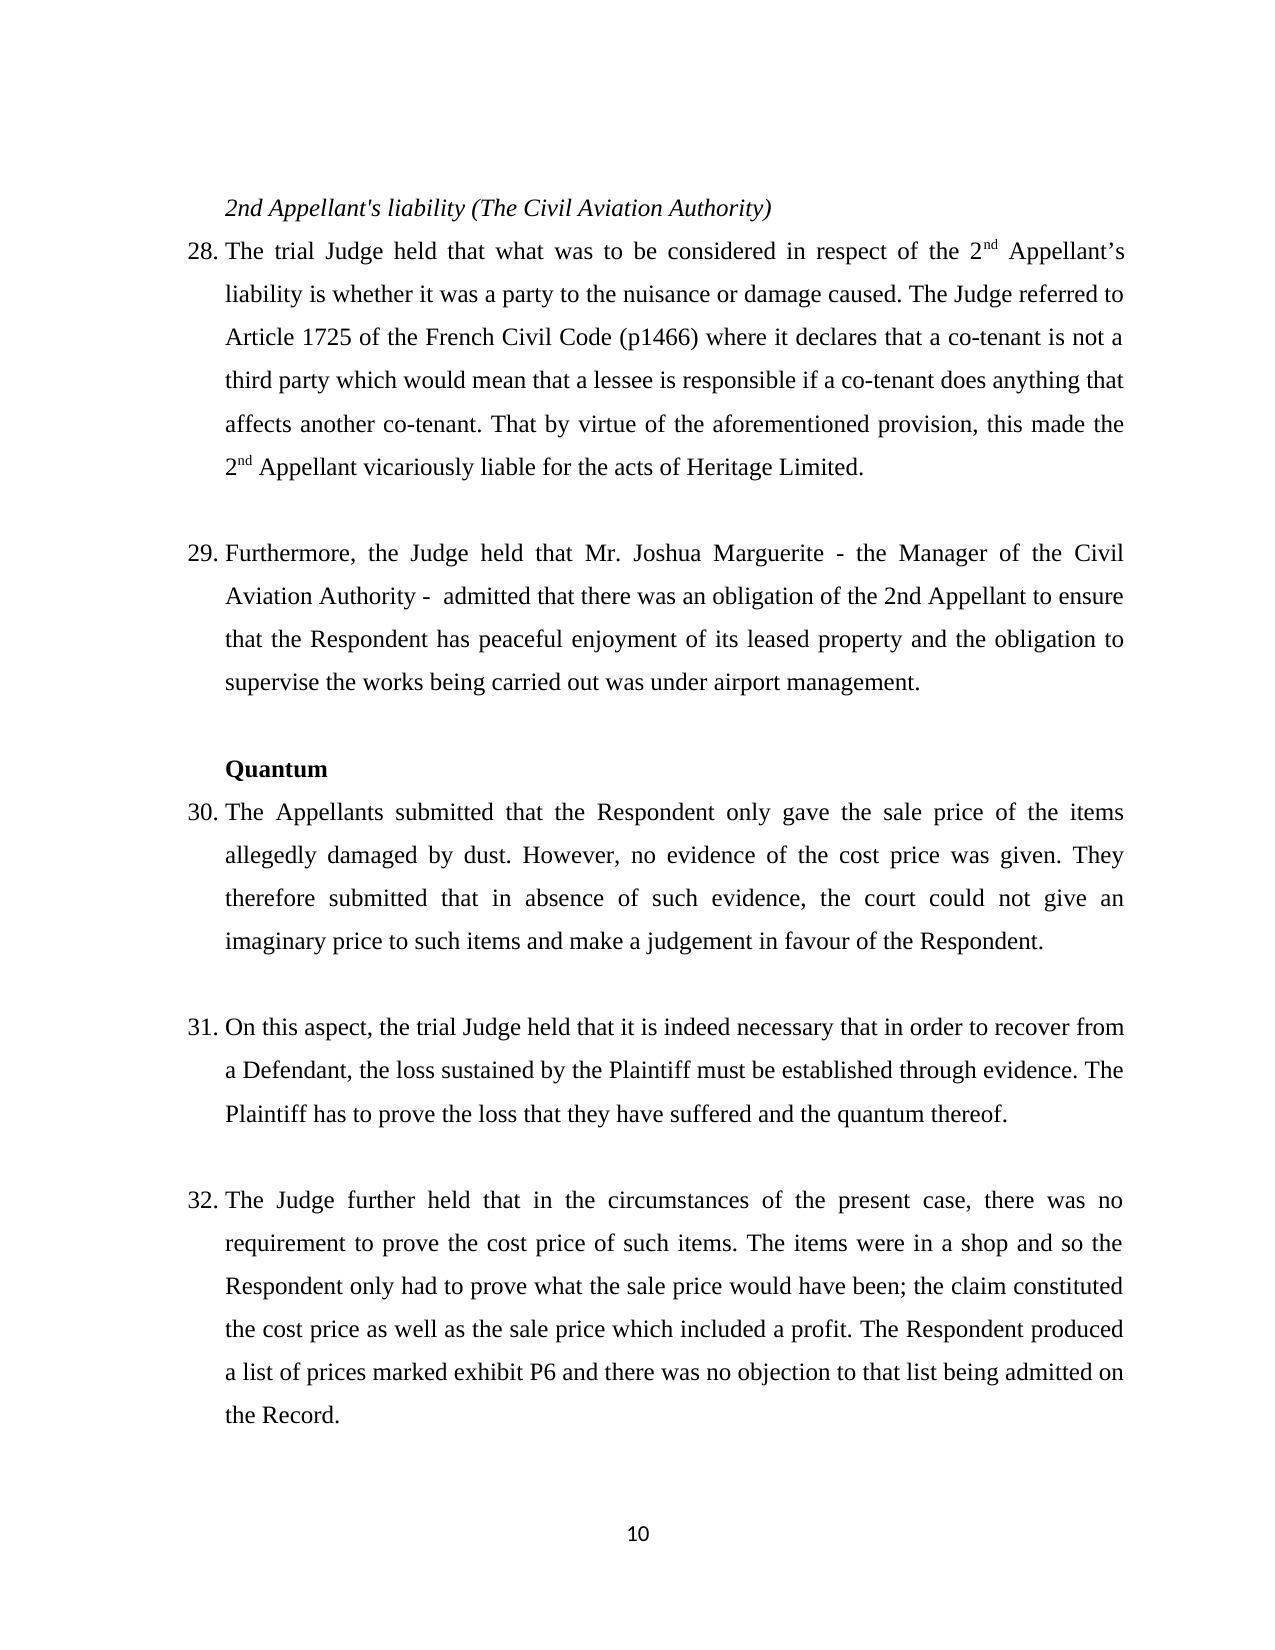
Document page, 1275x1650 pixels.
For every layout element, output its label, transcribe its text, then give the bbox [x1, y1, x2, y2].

list The Appellants submitted that the Respondent only gave the sale price of the items allegedly damaged by dust. However, no evidence of the cost price was given. They therefore submitted that in absence of such evidence, the court could not give an imaginary price to such items and make a judgement in favour of the Respondent. [187, 797, 1125, 955]
text Quantum [225, 754, 1125, 782]
list The trial Judge held that what was to be considered in respect of the 2nd Appellant’s liability is whether it was a party to the nuisance or damage caused. The Judge referred to Article 1725 of the French Civil Code (p1466) where it declares that a co-tenant is not a third party which would mean that a lessee is responsible if a co-tenant does anything that affects another co-tenant. That by virtue of the aforementioned provision, this made the 2nd Appellant vicariously liable for the acts of Heritage Limited. [187, 236, 1125, 481]
list Furthermore, the Judge held that Mr. Joshua Marguerite - the Manager of the Civil Aviation Authority - admitted that there was an obligation of the 2nd Appellant to ensure that the Respondent has peaceful enjoyment of its leased property and the obligation to supervise the works being carried out was under airport management. [187, 538, 1125, 696]
list The Judge further held that in the circumstances of the present case, there was no requirement to prove the cost price of such items. The items were in a shop and so the Respondent only had to prove what the sale price would have been; the claim constituted the cost price as well as the sale price which included a profit. The Respondent produced a list of prices marked exhibit P6 and there was no objection to that list being admitted on the Record. [187, 1185, 1125, 1429]
text 2nd Appellant's liability (The Civil Aviation Authority) [225, 193, 1125, 222]
list On this aspect, the trial Judge held that it is indeed necessary that in order to recover from a Defendant, the loss sustained by the Plaintiff must be established through evidence. The Plaintiff has to prove the loss that they have suffered and the quantum thereof. [187, 1012, 1125, 1127]
